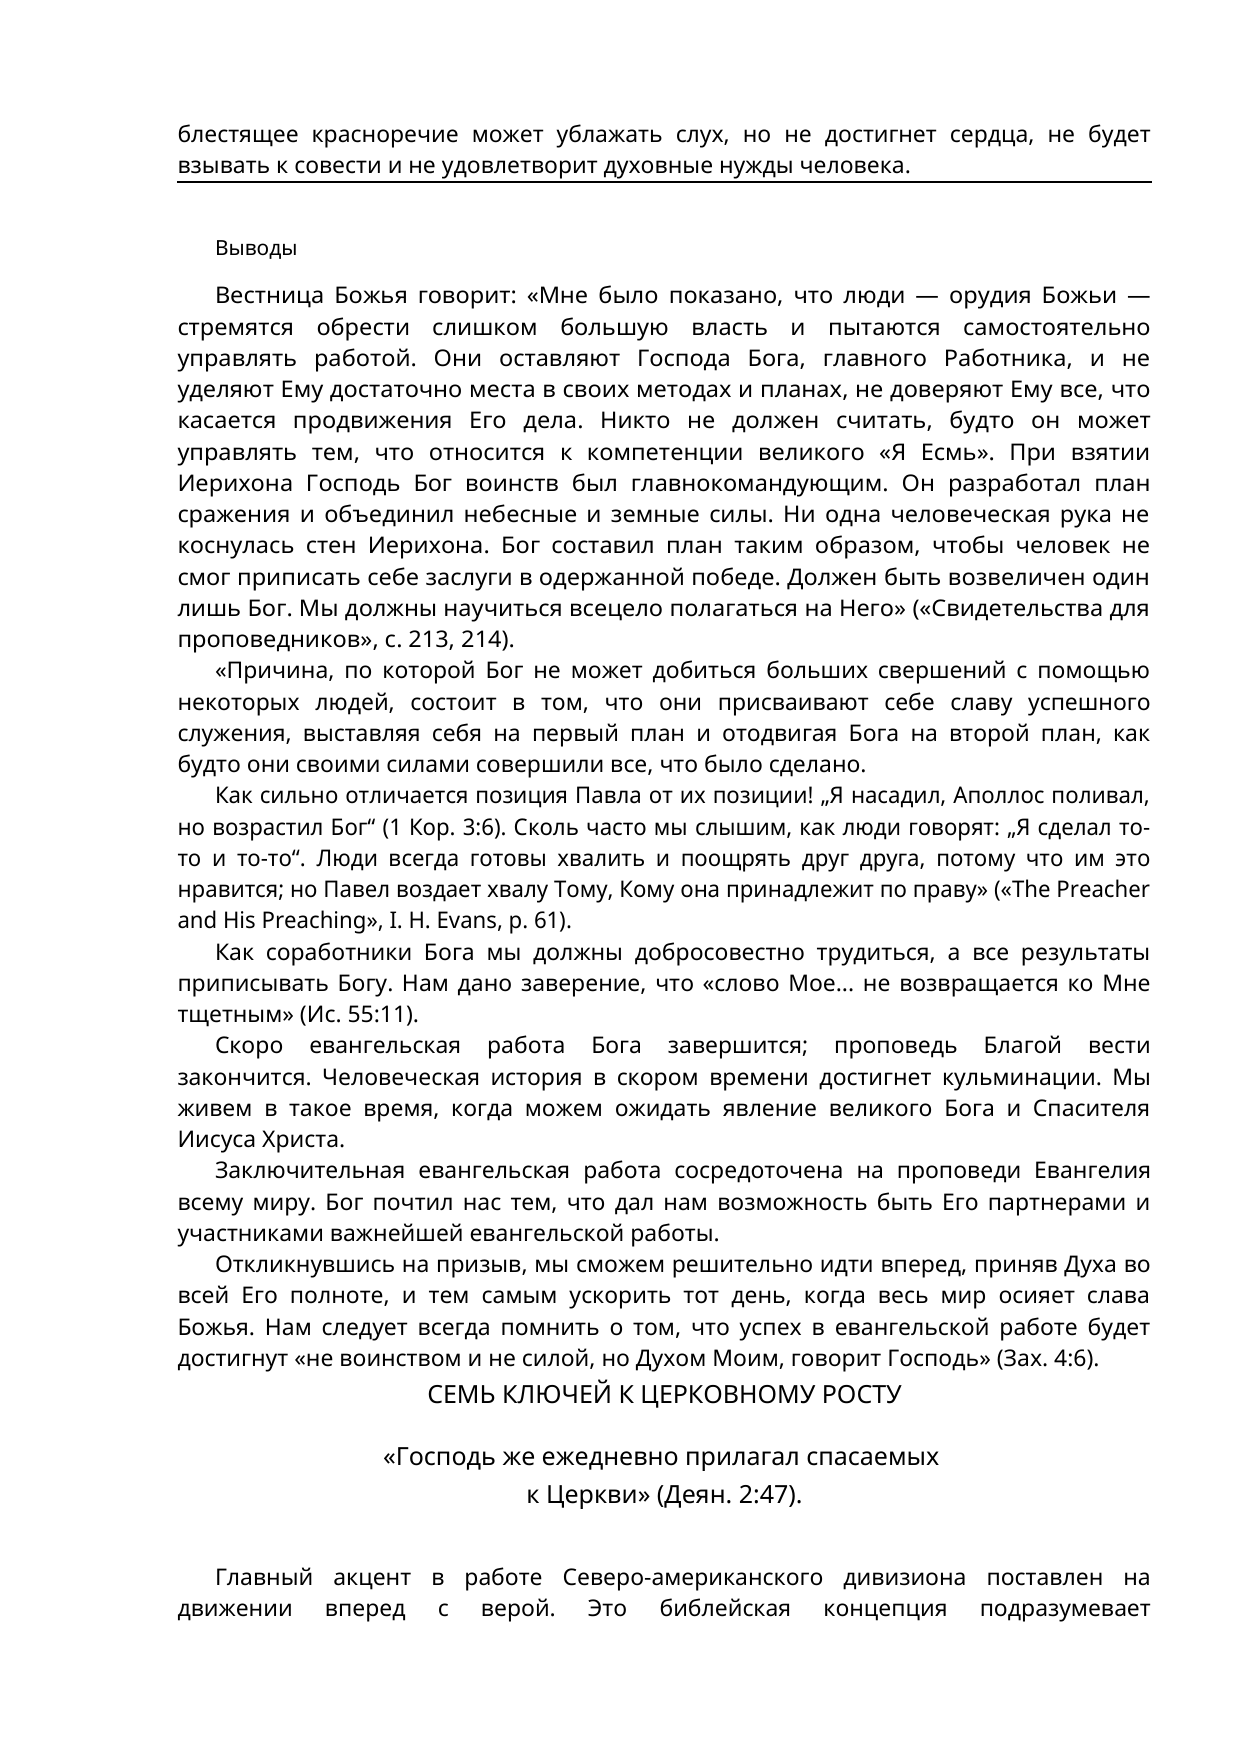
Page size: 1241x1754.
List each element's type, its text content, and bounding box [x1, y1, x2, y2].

text «Господь же ежедневно прилагал спасаемых к Церкви» (Деян. 2:47). [177, 1436, 1152, 1511]
text Как соработники Бога мы должны добросовестно трудиться, а все результаты приписывать Богу. Нам дано заверение, что «слово Мое... не возвращается ко Мне тщетным» (Ис. 55:11). [177, 936, 1152, 1029]
text Скоро евангельская работа Бога завершится; проповедь Благой вести закончится. Человеческая история в скором времени достигнет кульминации. Мы живем в такое время, когда можем ожидать явление великого Бога и Спасителя Иисуса Христа. [177, 1029, 1152, 1154]
text «Причина, по которой Бог не может добиться больших свершений с помощью некоторых людей, состоит в том, что они присваивают себе славу успешного служения, выставляя себя на первый план и отодвигая Бога на второй план, как будто они своими силами совершили все, что было сделано. [177, 654, 1152, 779]
text Вестница Божья говорит: «Мне было показано, что люди — орудия Божьи — стремятся обрести слишком большую власть и пытаются самостоятельно управлять работой. Они оставляют Господа Бога, главного Работника, и не уделяют Ему достаточно места в своих методах и планах, не доверяют Ему все, что касается продвижения Его дела. Никто не должен считать, будто он может управлять тем, что относится к компетенции великого «Я Есмь». При взятии Иерихона Господь Бог воинств был главнокомандующим. Он разработал план сражения и объединил небесные и земные силы. Ни одна человеческая рука не коснулась стен Иерихона. Бог составил план таким образом, чтобы человек не смог приписать себе заслуги в одержанной победе. Должен быть возвеличен один лишь Бог. Мы должны научиться всецело полагаться на Него» («Свидетельства для проповедников», с. 213, 214). [177, 279, 1152, 654]
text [177, 1561, 1152, 1623]
text Семь ключей к церковному росту [177, 1373, 1152, 1411]
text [177, 118, 1152, 181]
text Заключительная евангельская работа сосредоточена на проповеди Евангелия всему миру. Бог почтил нас тем, что дал нам возможность быть Его партнерами и участниками важнейшей евангельской работы. [177, 1154, 1152, 1248]
text Как сильно отличается позиция Павла от их позиции! „Я насадил, Аполлос поливал, но возрастил Бог“ (1 Кор. 3:6). Сколь часто мы слышим, как люди говорят: „Я сделал то-то и то-то“. Люди всегда готовы хвалить и поощрять друг друга, потому что им это нравится; но Павел воздает хвалу Тому, Кому она принадлежит по праву» («The Preacher and His Preaching», I. H. Evans, p. 61). [177, 779, 1152, 936]
text Выводы [177, 183, 1152, 261]
text Откликнувшись на призыв, мы сможем решительно идти вперед, приняв Духа во всей Его полноте, и тем самым ускорить тот день, когда весь мир осияет слава Божья. Нам следует всегда помнить о том, что успех в евангельской работе будет достигнут «не воинством и не силой, но Духом Моим, говорит Господь» (Зах. 4:6). [177, 1248, 1152, 1373]
